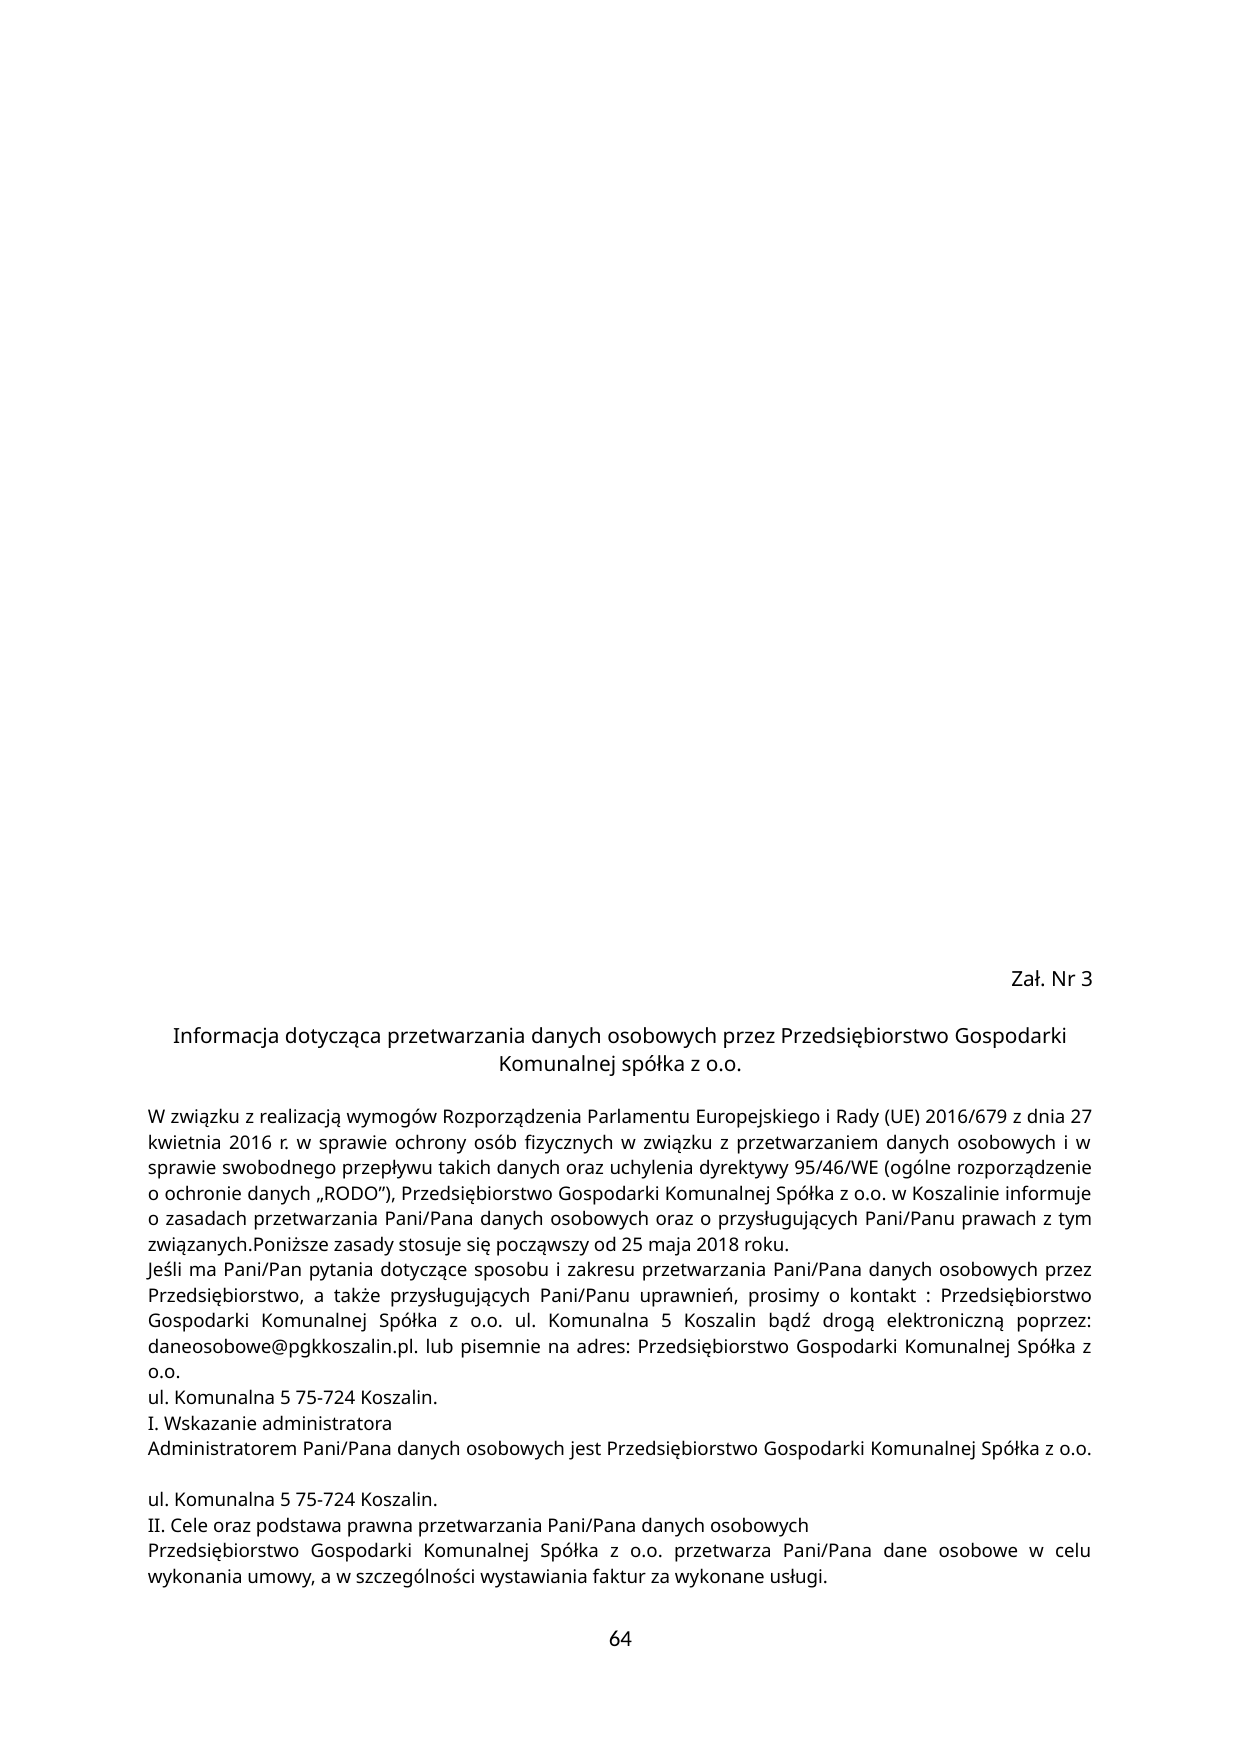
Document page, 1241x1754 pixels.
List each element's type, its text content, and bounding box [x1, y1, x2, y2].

text Zał. Nr 3 [148, 964, 1093, 993]
text II. Cele oraz podstawa prawna przetwarzania Pani/Pana danych osobowych [148, 1512, 1093, 1537]
text Informacja dotycząca przetwarzania danych osobowych przez Przedsiębiorstwo Gospodarki Komunalnej spółka z o.o. [148, 1021, 1093, 1078]
text Administratorem Pani/Pana danych osobowych jest Przedsiębiorstwo Gospodarki Komunalnej Spółka z o.o. ul. Komunalna 5 75-724 Koszalin. [148, 1435, 1093, 1512]
text I. Wskazanie administratora [148, 1410, 1093, 1435]
text W związku z realizacją wymogów Rozporządzenia Parlamentu Europejskiego i Rady (UE) 2016/679 z dnia 27 kwietnia 2016 r. w sprawie ochrony osób fizycznych w związku z przetwarzaniem danych osobowych i w sprawie swobodnego przepływu takich danych oraz uchylenia dyrektywy 95/46/WE (ogólne rozporządzenie o ochronie danych „RODO”), Przedsiębiorstwo Gospodarki Komunalnej Spółka z o.o. w Koszalinie informuje o zasadach przetwarzania Pani/Pana danych osobowych oraz o przysługujących Pani/Panu prawach z tym związanych.Poniższe zasady stosuje się począwszy od 25 maja 2018 roku. [148, 1103, 1093, 1257]
text Przedsiębiorstwo Gospodarki Komunalnej Spółka z o.o. przetwarza Pani/Pana dane osobowe w celu wykonania umowy, a w szczególności wystawiania faktur za wykonane usługi. [148, 1537, 1093, 1588]
text Jeśli ma Pani/Pan pytania dotyczące sposobu i zakresu przetwarzania Pani/Pana danych osobowych przez Przedsiębiorstwo, a także przysługujących Pani/Panu uprawnień, prosimy o kontakt : Przedsiębiorstwo Gospodarki Komunalnej Spółka z o.o. ul. Komunalna 5 Koszalin bądź drogą elektroniczną poprzez: daneosobowe@pgkkoszalin.pl. lub pisemnie na adres: Przedsiębiorstwo Gospodarki Komunalnej Spółka z o.o. ul. Komunalna 5 75-724 Koszalin. [148, 1257, 1093, 1410]
